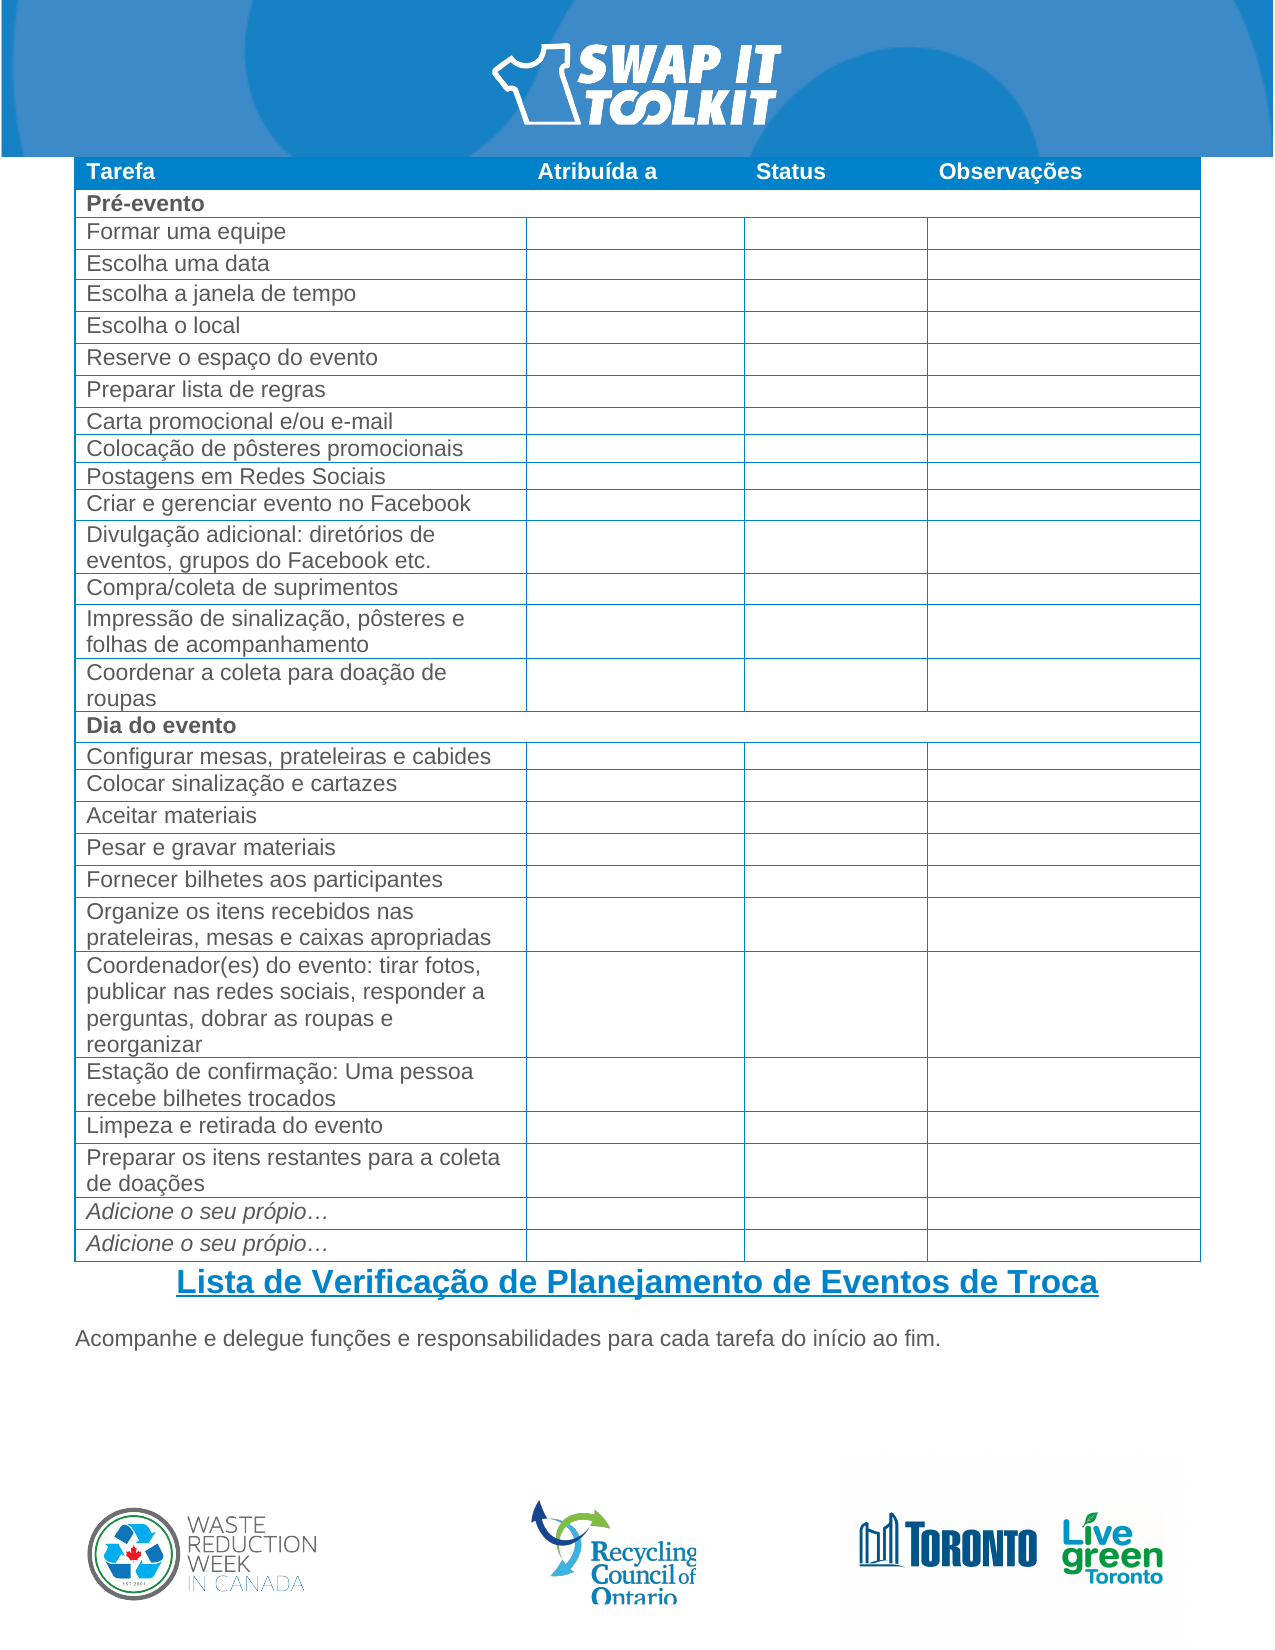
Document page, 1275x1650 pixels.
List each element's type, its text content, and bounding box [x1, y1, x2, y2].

table_cell [928, 1198, 1200, 1229]
picture [837, 1450, 1189, 1649]
table_cell [928, 521, 1200, 573]
table_cell Coordenador(es) do evento: tirar fotos, publicar nas redes sociais, responder a perguntas, dobrar as roupas e reorganizar [76, 952, 526, 1057]
table_cell Preparar lista de regras [76, 376, 526, 407]
picture [531, 1500, 697, 1605]
table_cell [928, 1230, 1200, 1261]
table_cell [745, 659, 927, 711]
table_cell [928, 834, 1200, 865]
table_cell [527, 280, 744, 311]
table_cell Carta promocional e/ou e-mail [76, 408, 526, 434]
table_cell [745, 952, 927, 1057]
table_cell Formar uma equipe [76, 218, 526, 249]
table_cell [928, 280, 1200, 311]
table_cell [745, 770, 927, 801]
table_cell [745, 463, 927, 489]
table_cell [745, 1144, 927, 1197]
table_cell [745, 376, 927, 407]
table_cell [928, 866, 1200, 897]
table_cell [527, 490, 744, 519]
table_cell [745, 490, 927, 519]
table_cell Escolha o local [76, 312, 526, 343]
table_cell Impressão de sinalização, pôsteres e folhas de acompanhamento [76, 605, 526, 657]
table_cell [527, 1058, 744, 1111]
table_cell [745, 898, 927, 951]
table_cell [928, 770, 1200, 801]
table_header Status [745, 158, 927, 189]
text Lista de Verificação de Planejamento de Eventos de Troca [75, 1262, 1200, 1300]
table_cell [527, 218, 744, 249]
table_cell [928, 574, 1200, 604]
table_cell [745, 605, 927, 657]
table_cell [928, 344, 1200, 375]
table_cell [527, 1144, 744, 1197]
table_cell Fornecer bilhetes aos participantes [76, 866, 526, 897]
table_cell [928, 952, 1200, 1057]
table_cell Pesar e gravar materiais [76, 834, 526, 865]
table_cell [745, 1198, 927, 1229]
table_cell [527, 743, 744, 769]
table_cell [745, 218, 927, 249]
table_cell Configurar mesas, prateleiras e cabides [76, 743, 526, 769]
table_cell [527, 1112, 744, 1143]
table_cell [745, 521, 927, 573]
table_cell Pré-evento [76, 190, 1200, 217]
table_cell [745, 574, 927, 604]
table_cell [928, 1144, 1200, 1197]
picture [597, 1590, 606, 1605]
table_header Tarefa [76, 158, 526, 189]
table_cell Adicione o seu própio… [76, 1230, 526, 1261]
table_cell [527, 834, 744, 865]
table_cell [745, 344, 927, 375]
table_cell Organize os itens recebidos nas prateleiras, mesas e caixas apropriadas [76, 898, 526, 951]
table_cell Escolha a janela de tempo [76, 280, 526, 311]
table_cell Adicione o seu própio… [76, 1198, 526, 1229]
table_cell [745, 802, 927, 833]
table_cell [928, 802, 1200, 833]
table_cell [527, 574, 744, 604]
table_cell Limpeza e retirada do evento [76, 1112, 526, 1143]
table_cell [745, 312, 927, 343]
table_cell [745, 280, 927, 311]
table_cell [928, 250, 1200, 279]
table_cell [527, 1230, 744, 1261]
table_cell Compra/coleta de suprimentos [76, 574, 526, 604]
table_cell Aceitar materiais [76, 802, 526, 833]
table_cell [928, 218, 1200, 249]
table_header Atribuída a [527, 158, 744, 189]
table_cell [928, 659, 1200, 711]
table_cell Escolha uma data [76, 250, 526, 279]
table_cell [745, 435, 927, 462]
text Acompanhe e delegue funções e responsabilidades para cada tarefa do início ao fim. [75, 1325, 1200, 1351]
table_cell [527, 463, 744, 489]
table_cell [745, 743, 927, 769]
table_cell Dia do evento [76, 712, 1200, 742]
table_cell [527, 312, 744, 343]
table_cell [527, 898, 744, 951]
table_cell [928, 743, 1200, 769]
table_cell [527, 1198, 744, 1229]
table_cell [928, 312, 1200, 343]
table_cell Estação de confirmação: Uma pessoa recebe bilhetes trocados [76, 1058, 526, 1111]
table_cell Reserve o espaço do evento [76, 344, 526, 375]
table_cell Postagens em Redes Sociais [76, 463, 526, 489]
table_cell [745, 866, 927, 897]
table_cell [745, 1058, 927, 1111]
table_cell [745, 1112, 927, 1143]
table_cell [745, 1230, 927, 1261]
table_cell Colocar sinalização e cartazes [76, 770, 526, 801]
table_cell [928, 605, 1200, 657]
table_cell [527, 344, 744, 375]
table_cell [527, 659, 744, 711]
table_cell Preparar os itens restantes para a coleta de doações [76, 1144, 526, 1197]
table_cell [527, 952, 744, 1057]
table_cell [928, 463, 1200, 489]
table_cell [928, 408, 1200, 434]
table_cell [928, 435, 1200, 462]
table_cell [527, 250, 744, 279]
table_cell [928, 1058, 1200, 1111]
table_cell [928, 376, 1200, 407]
table_cell Divulgação adicional: diretórios de eventos, grupos do Facebook etc. [76, 521, 526, 573]
table_cell [928, 490, 1200, 519]
table_cell [527, 521, 744, 573]
table_cell [745, 834, 927, 865]
table_header Observações [928, 158, 1200, 189]
table_cell Criar e gerenciar evento no Facebook [76, 490, 526, 519]
table_cell [527, 770, 744, 801]
table_cell [928, 1112, 1200, 1143]
picture [82, 1501, 321, 1604]
table_cell Coordenar a coleta para doação de roupas [76, 659, 526, 711]
table_cell [527, 866, 744, 897]
table_cell [745, 250, 927, 279]
table_cell [527, 435, 744, 462]
table_cell [527, 408, 744, 434]
table_cell [745, 408, 927, 434]
table_cell [527, 802, 744, 833]
picture [0, 0, 1273, 156]
table_cell [527, 605, 744, 657]
table_cell [527, 376, 744, 407]
table_cell [928, 898, 1200, 951]
table_cell Colocação de pôsteres promocionais [76, 435, 526, 462]
